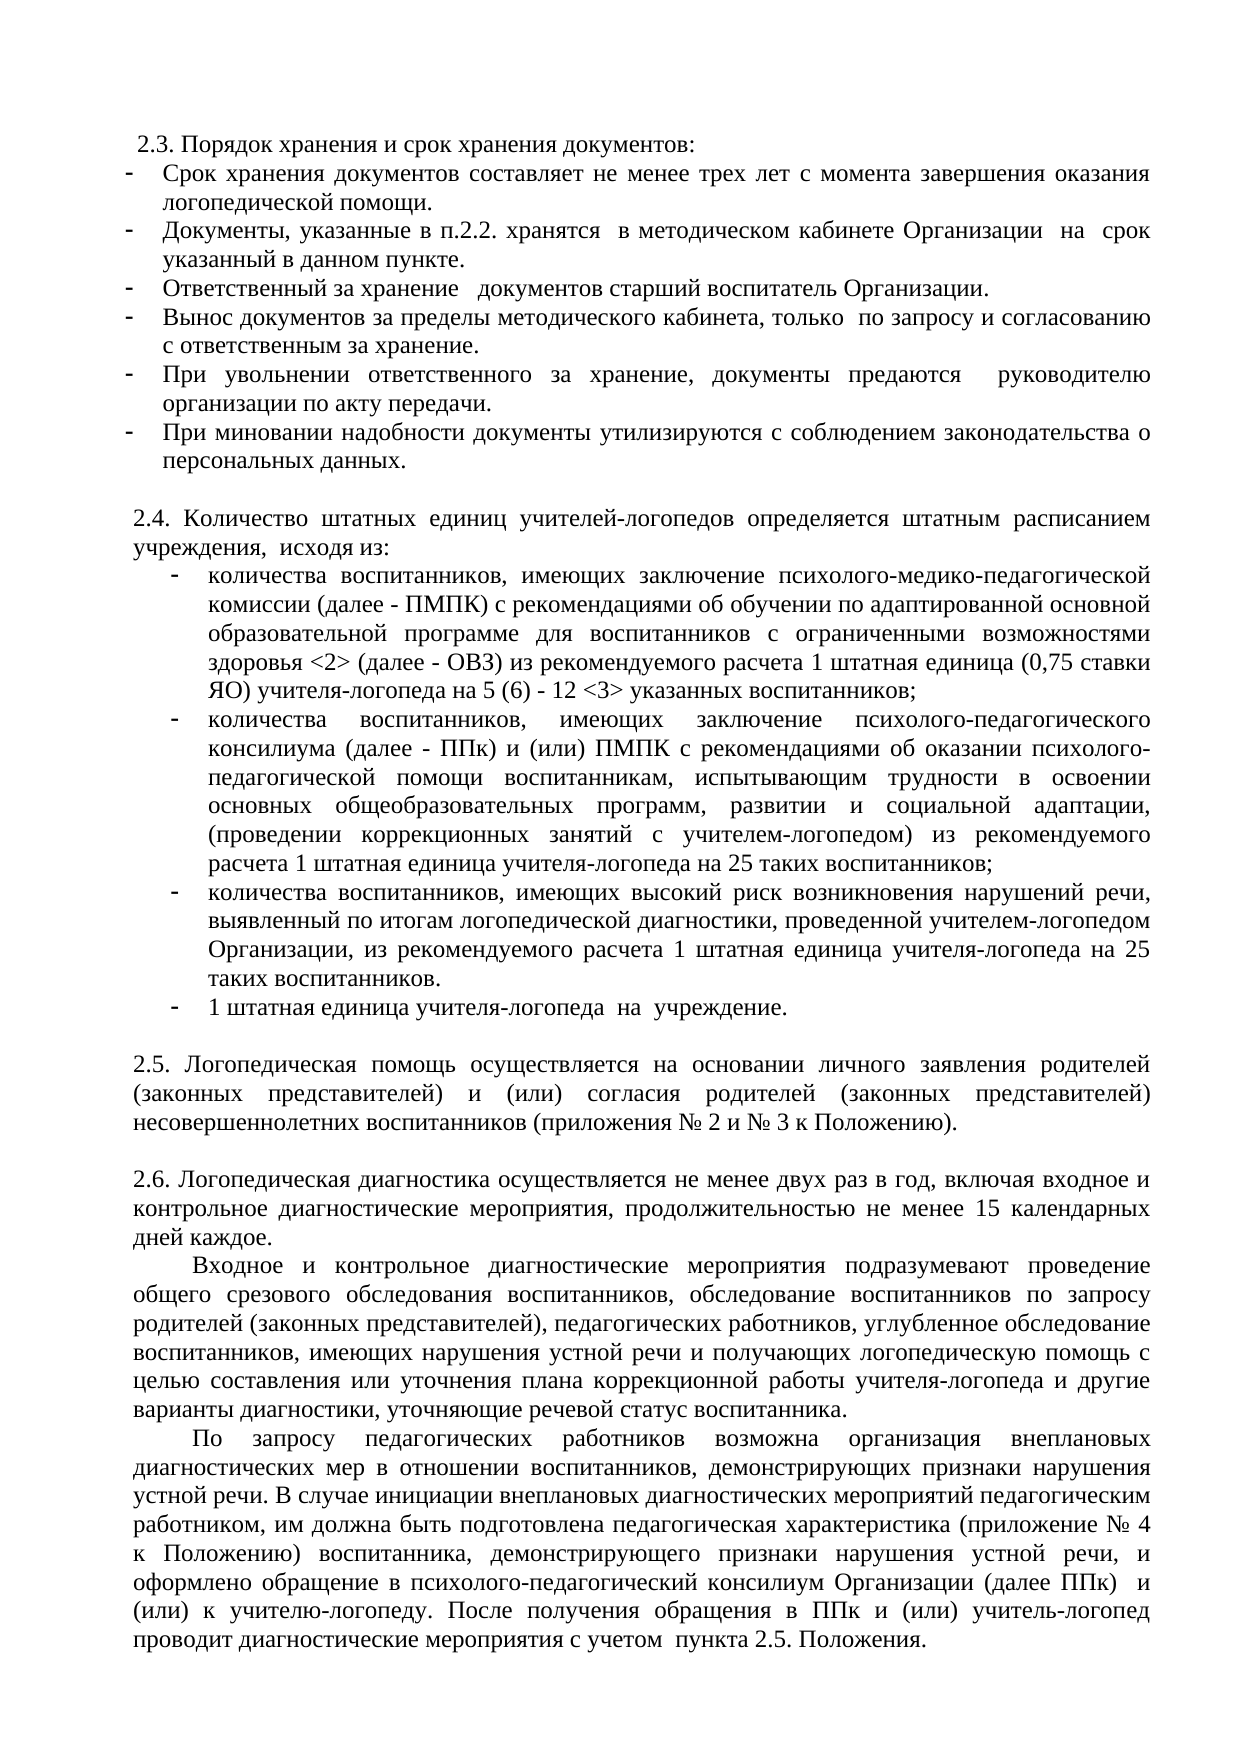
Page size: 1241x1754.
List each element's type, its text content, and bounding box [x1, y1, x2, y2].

list Документы, указанные в п.2.2. хранятся в методическом кабинете Организации на срок указанный в данном пункте. [125, 215, 1152, 273]
list При миновании надобности документы утилизируются с соблюдением законодательства о персональных данных. [125, 417, 1152, 474]
text 2.5. Логопедическая помощь осуществляется на основании личного заявления родителей (законных представителей) и (или) согласия родителей (законных представителей) несовершеннолетних воспитанников (приложения № 2 и № 3 к Положению). [133, 1049, 1152, 1135]
text Входное и контрольное диагностические мероприятия подразумевают проведение общего срезового обследования воспитанников, обследование воспитанников по запросу родителей (законных представителей), педагогических работников, углубленное обследование воспитанников, имеющих нарушения устной речи и получающих логопедическую помощь с целью составления или уточнения плана коррекционной работы учителя-логопеда и другие варианты диагностики, уточняющие речевой статус воспитанника. [133, 1250, 1152, 1423]
list Вынос документов за пределы методического кабинета, только по запросу и согласованию с ответственным за хранение. [125, 302, 1152, 359]
list При увольнении ответственного за хранение, документы предаются руководителю организации по акту передачи. [125, 359, 1152, 417]
text 2.3. Порядок хранения и срок хранения документов: [118, 129, 1152, 158]
list Срок хранения документов составляет не менее трех лет с момента завершения оказания логопедической помощи. [125, 158, 1152, 215]
list количества воспитанников, имеющих заключение психолого-педагогического консилиума (далее - ППк) и (или) ПМПК с рекомендациями об оказании психолого-педагогической помощи воспитанникам, испытывающим трудности в освоении основных общеобразовательных программ, развитии и социальной адаптации, (проведении коррекционных занятий с учителем-логопедом) из рекомендуемого расчета 1 штатная единица учителя-логопеда на 25 таких воспитанников; [170, 704, 1152, 877]
text По запросу педагогических работников возможна организация внеплановых диагностических мер в отношении воспитанников, демонстрирующих признаки нарушения устной речи. В случае инициации внеплановых диагностических мероприятий педагогическим работником, им должна быть подготовлена педагогическая характеристика (приложение № 4 к Положению) воспитанника, демонстрирующего признаки нарушения устной речи, и оформлено обращение в психолого-педагогический консилиум Организации (далее ППк) и (или) к учителю-логопеду. После получения обращения в ППк и (или) учитель-логопед проводит диагностические мероприятия с учетом пункта 2.5. Положения. [133, 1423, 1152, 1653]
list количества воспитанников, имеющих заключение психолого-медико-педагогической комиссии (далее - ПМПК) с рекомендациями об обучении по адаптированной основной образовательной программе для воспитанников с ограниченными возможностями здоровья <2> (далее - ОВЗ) из рекомендуемого расчета 1 штатная единица (0,75 ставки ЯО) учителя-логопеда на 5 (6) - 12 <3> указанных воспитанников; [170, 560, 1152, 704]
list Ответственный за хранение документов старший воспитатель Организации. [125, 273, 1152, 302]
text 2.6. Логопедическая диагностика осуществляется не менее двух раз в год, включая входное и контрольное диагностические мероприятия, продолжительностью не менее 15 календарных дней каждое. [133, 1164, 1152, 1250]
list количества воспитанников, имеющих высокий риск возникновения нарушений речи, выявленный по итогам логопедической диагностики, проведенной учителем-логопедом Организации, из рекомендуемого расчета 1 штатная единица учителя-логопеда на 25 таких воспитанников. [170, 877, 1152, 992]
text 2.4. Количество штатных единиц учителей-логопедов определяется штатным расписанием учреждения, исходя из: [133, 503, 1152, 560]
list 1 штатная единица учителя-логопеда на учреждение. [170, 992, 1152, 1020]
